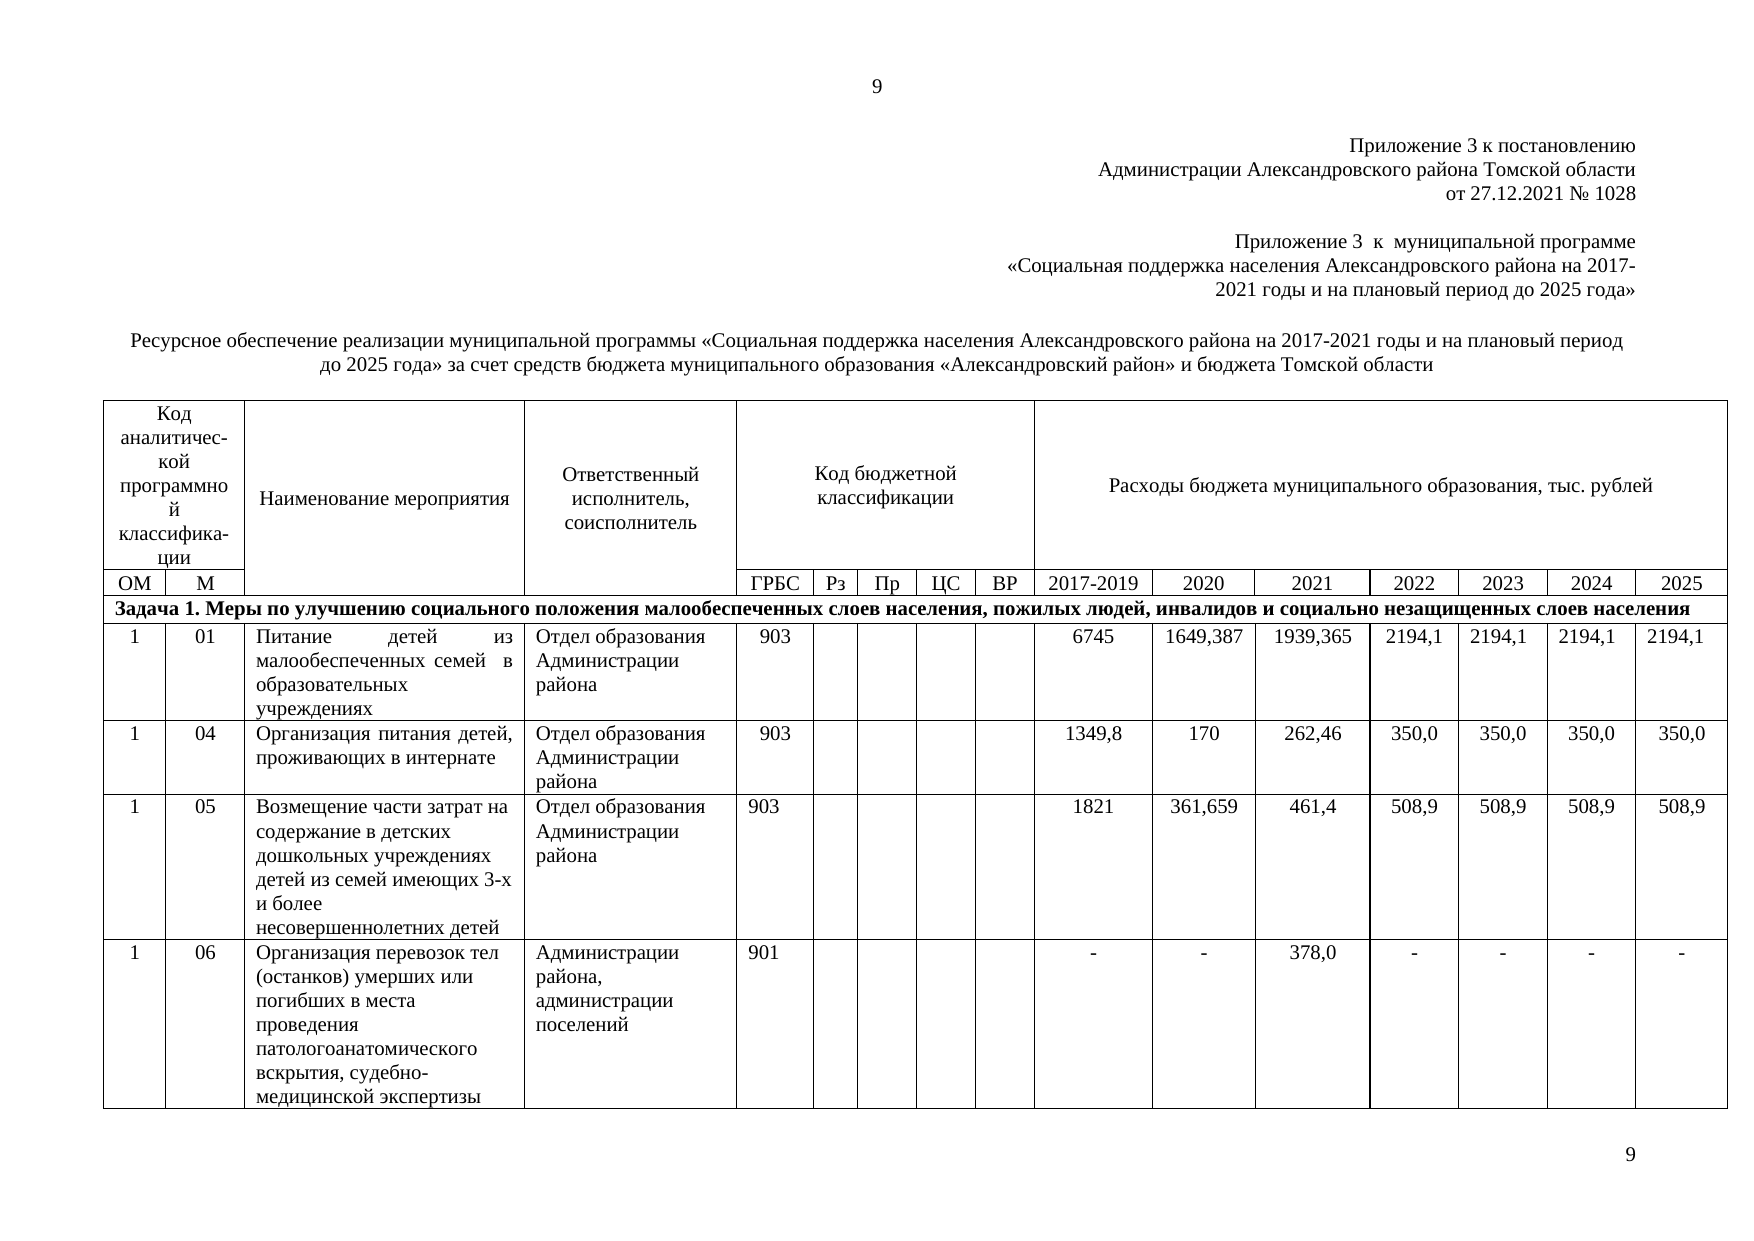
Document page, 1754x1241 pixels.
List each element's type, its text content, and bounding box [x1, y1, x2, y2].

table_cell 06 [166, 940, 244, 1108]
table_cell 1649,387 [1153, 624, 1255, 720]
table_cell [814, 795, 857, 939]
table_cell 6745 [1035, 624, 1152, 720]
table_cell Рз [814, 570, 857, 595]
table_cell [917, 624, 975, 720]
table_cell 2022 [1371, 570, 1458, 595]
table_cell 170 [1153, 721, 1255, 793]
table_cell ВР [976, 570, 1034, 595]
table_cell 350,0 [1371, 721, 1458, 793]
table_cell ГРБС [737, 570, 813, 595]
table_cell - [1371, 940, 1458, 1108]
table_cell [976, 721, 1034, 793]
table_cell 378,0 [1256, 940, 1369, 1108]
table_cell ОМ [104, 570, 165, 595]
table_cell 2194,1 [1636, 624, 1727, 720]
table_header Расходы бюджета муниципального образования, тыс. рублей [1035, 401, 1727, 569]
table_cell [976, 940, 1034, 1108]
table_cell [917, 940, 975, 1108]
table_cell 2017-2019 [1035, 570, 1152, 595]
table_cell [858, 624, 916, 720]
table_cell 508,9 [1371, 795, 1458, 939]
text Ресурсное обеспечение реализации муниципальной программы «Социальная поддержка населения Александровского района на 2017-2021 годы и на плановый период до 2025 года» за счет средств бюджета муниципального образования «Александровский район» и бюджета Томской области [118, 328, 1636, 376]
table_cell [917, 795, 975, 939]
table_cell [814, 624, 857, 720]
table_header Код аналитичес-кой программной классифика-ции [104, 401, 244, 569]
table_cell 901 [737, 940, 813, 1108]
table_cell 2021 [1255, 570, 1369, 595]
table_cell Организация питания детей, проживающих в интернате [245, 721, 524, 793]
table_cell 1 [104, 940, 165, 1108]
table_cell [814, 721, 857, 793]
table_cell Администрации района, администрации поселений [525, 940, 736, 1108]
table_cell 508,9 [1548, 795, 1635, 939]
table_cell [858, 940, 916, 1108]
table_header Код бюджетной классификации [737, 401, 1034, 569]
table_cell 361,659 [1153, 795, 1255, 939]
table_cell Отдел образования Администрации района [525, 624, 736, 720]
table_cell - [1035, 940, 1152, 1108]
table_cell 350,0 [1459, 721, 1547, 793]
table_cell 903 [737, 721, 813, 793]
table_header Наименование мероприятия [245, 401, 524, 595]
table_cell [976, 795, 1034, 939]
table_cell 1 [104, 795, 165, 939]
text Приложение 3 к муниципальной программе [118, 229, 1636, 253]
table_cell 1 [104, 624, 165, 720]
table_cell 1821 [1035, 795, 1152, 939]
text Приложение 3 к постановлению [118, 133, 1636, 157]
table_cell 903 [737, 624, 813, 720]
table_cell 262,46 [1256, 721, 1369, 793]
table_cell 2025 [1636, 570, 1727, 595]
table_cell [814, 940, 857, 1108]
table_cell 2194,1 [1548, 624, 1635, 720]
table_cell [976, 624, 1034, 720]
table_cell 1 [104, 721, 165, 793]
table_cell 1939,365 [1256, 624, 1369, 720]
table_cell М [166, 570, 244, 595]
table_cell [858, 795, 916, 939]
table_cell 04 [166, 721, 244, 793]
table_cell 350,0 [1548, 721, 1635, 793]
table_cell 2023 [1459, 570, 1547, 595]
table_header Ответственный исполнитель, соисполнитель [525, 401, 736, 595]
table_cell - [1548, 940, 1635, 1108]
table_cell 1349,8 [1035, 721, 1152, 793]
table_cell 508,9 [1459, 795, 1547, 939]
table_cell 01 [166, 624, 244, 720]
table_cell 508,9 [1636, 795, 1727, 939]
table_cell Отдел образования Администрации района [525, 795, 736, 939]
text от 27.12.2021 № 1028 [118, 181, 1636, 205]
table_cell Питание детей из малообеспеченных семей в образовательных учреждениях [245, 624, 524, 720]
table_cell 903 [737, 795, 813, 939]
table_cell 2194,1 [1371, 624, 1458, 720]
text Администрации Александровского района Томской области [118, 157, 1636, 181]
table_cell Пр [858, 570, 916, 595]
table_cell - [1459, 940, 1547, 1108]
table_cell Организация перевозок тел (останков) умерших или погибших в места проведения патологоанатомического вскрытия, судебно-медицинской экспертизы [245, 940, 524, 1108]
table_cell 05 [166, 795, 244, 939]
table_cell Отдел образования Администрации района [525, 721, 736, 793]
table_cell Возмещение части затрат на содержание в детских дошкольных учреждениях детей из семей имеющих 3-х и более несовершеннолетних детей [245, 795, 524, 939]
table_cell ЦС [917, 570, 975, 595]
table_cell 461,4 [1256, 795, 1369, 939]
table_cell 2024 [1548, 570, 1635, 595]
table_cell - [1153, 940, 1255, 1108]
table_cell - [1636, 940, 1727, 1108]
table_cell Задача 1. Меры по улучшению социального положения малообеспеченных слоев населения, пожилых людей, инвалидов и социально незащищенных слоев населения [104, 596, 1727, 623]
table_cell 2020 [1153, 570, 1254, 595]
text «Социальная поддержка населения Александровского района на 2017-2021 годы и на плановый период до 2025 года» [1003, 253, 1636, 301]
table_cell 350,0 [1636, 721, 1727, 793]
table_cell [858, 721, 916, 793]
table_cell [917, 721, 975, 793]
table_cell 2194,1 [1459, 624, 1547, 720]
